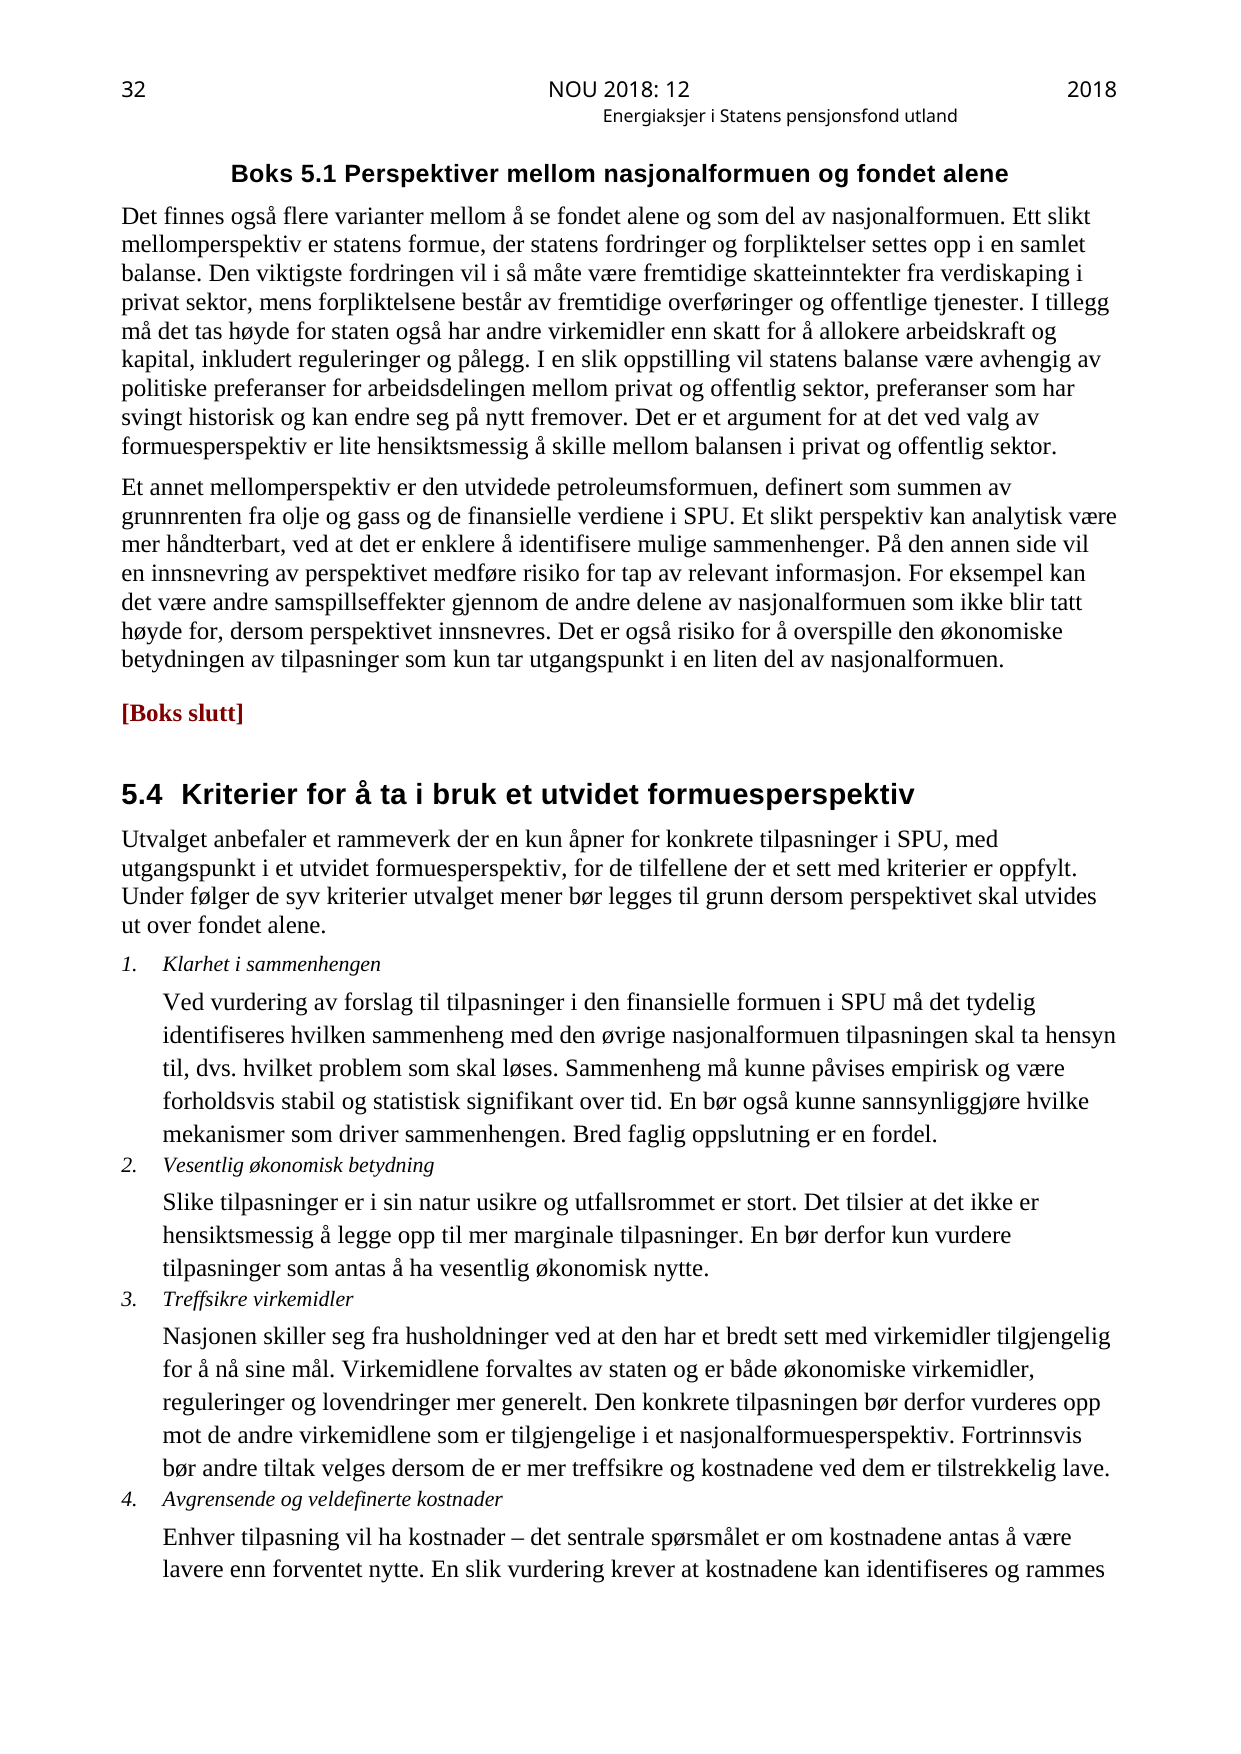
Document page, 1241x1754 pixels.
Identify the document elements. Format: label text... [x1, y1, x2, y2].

text [Boks slutt] [121, 698, 1119, 727]
text Et annet mellomperspektiv er den utvidede petroleumsformuen, definert som summen av grunnrenten fra olje og gass og de finansielle verdiene i SPU. Et slikt perspektiv kan analytisk være mer håndterbart, ved at det er enklere å identifisere mulige sammenhenger. På den annen side vil en innsnevring av perspektivet medføre risiko for tap av relevant informasjon. For eksempel kan det være andre samspillseffekter gjennom de andre delene av nasjonalformuen som ikke blir tatt høyde for, dersom perspektivet innsnevres. Det er også risiko for å overspille den økonomiske betydningen av tilpasninger som kun tar utgangspunkt i en liten del av nasjonalformuen. [121, 472, 1119, 673]
list 2. Vesentlig økonomisk betydning [121, 1152, 1119, 1177]
list 4. Avgrensende og veldefinerte kostnader [121, 1486, 1119, 1512]
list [162, 1522, 1119, 1583]
list 1. Klarhet i sammenhengen [121, 951, 1119, 977]
list 3. Treffsikre virkemidler [121, 1286, 1119, 1311]
text Utvalget anbefaler et rammeverk der en kun åpner for konkrete tilpasninger i SPU, med utgangspunkt i et utvidet formuesperspektiv, for de tilfellene der et sett med kriterier er oppfylt. Under følger de syv kriterier utvalget mener bør legges til grunn dersom perspektivet skal utvides ut over fondet alene. [121, 824, 1119, 939]
list Ved vurdering av forslag til tilpasninger i den finansielle formuen i SPU må det tydelig identifiseres hvilken sammenheng med den øvrige nasjonalformuen tilpasningen skal ta hensyn til, dvs. hvilket problem som skal løses. Sammenheng må kunne påvises empirisk og være forholdsvis stabil og statistisk signifikant over tid. En bør også kunne sannsynliggjøre hvilke mekanismer som driver sammenhengen. Bred faglig oppslutning er en fordel. [162, 987, 1119, 1147]
list Slike tilpasninger er i sin natur usikre og utfallsrommet er stort. Det tilsier at det ikke er hensiktsmessig å legge opp til mer marginale tilpasninger. En bør derfor kun vurdere tilpasninger som antas å ha vesentlig økonomisk nytte. [162, 1187, 1119, 1282]
list Nasjonen skiller seg fra husholdninger ved at den har et bredt sett med virkemidler tilgjengelig for å nå sine mål. Virkemidlene forvaltes av staten og er både økonomiske virkemidler, reguleringer og lovendringer mer generelt. Den konkrete tilpasningen bør derfor vurderes opp mot de andre virkemidlene som er tilgjengelige i et nasjonalformuesperspektiv. Fortrinnsvis bør andre tiltak velges dersom de er mer treffsikre og kostnadene ved dem er tilstrekkelig lave. [162, 1321, 1119, 1482]
subtitle Kriterier for å ta i bruk et utvidet formuesperspektiv [121, 777, 1119, 811]
text Perspektiver mellom nasjonalformuen og fondet alene [121, 159, 1119, 188]
text Det finnes også flere varianter mellom å se fondet alene og som del av nasjonalformuen. Ett slikt mellomperspektiv er statens formue, der statens fordringer og forpliktelser settes opp i en samlet balanse. Den viktigste fordringen vil i så måte være fremtidige skatteinntekter fra verdiskaping i privat sektor, mens forpliktelsene består av fremtidige overføringer og offentlige tjenester. I tillegg må det tas høyde for staten også har andre virkemidler enn skatt for å allokere arbeidskraft og kapital, inkludert reguleringer og pålegg. I en slik oppstilling vil statens balanse være avhengig av politiske preferanser for arbeidsdelingen mellom privat og offentlig sektor, preferanser som har svingt historisk og kan endre seg på nytt fremover. Det er et argument for at det ved valg av formuesperspektiv er lite hensiktsmessig å skille mellom balansen i privat og offentlig sektor. [121, 201, 1119, 459]
